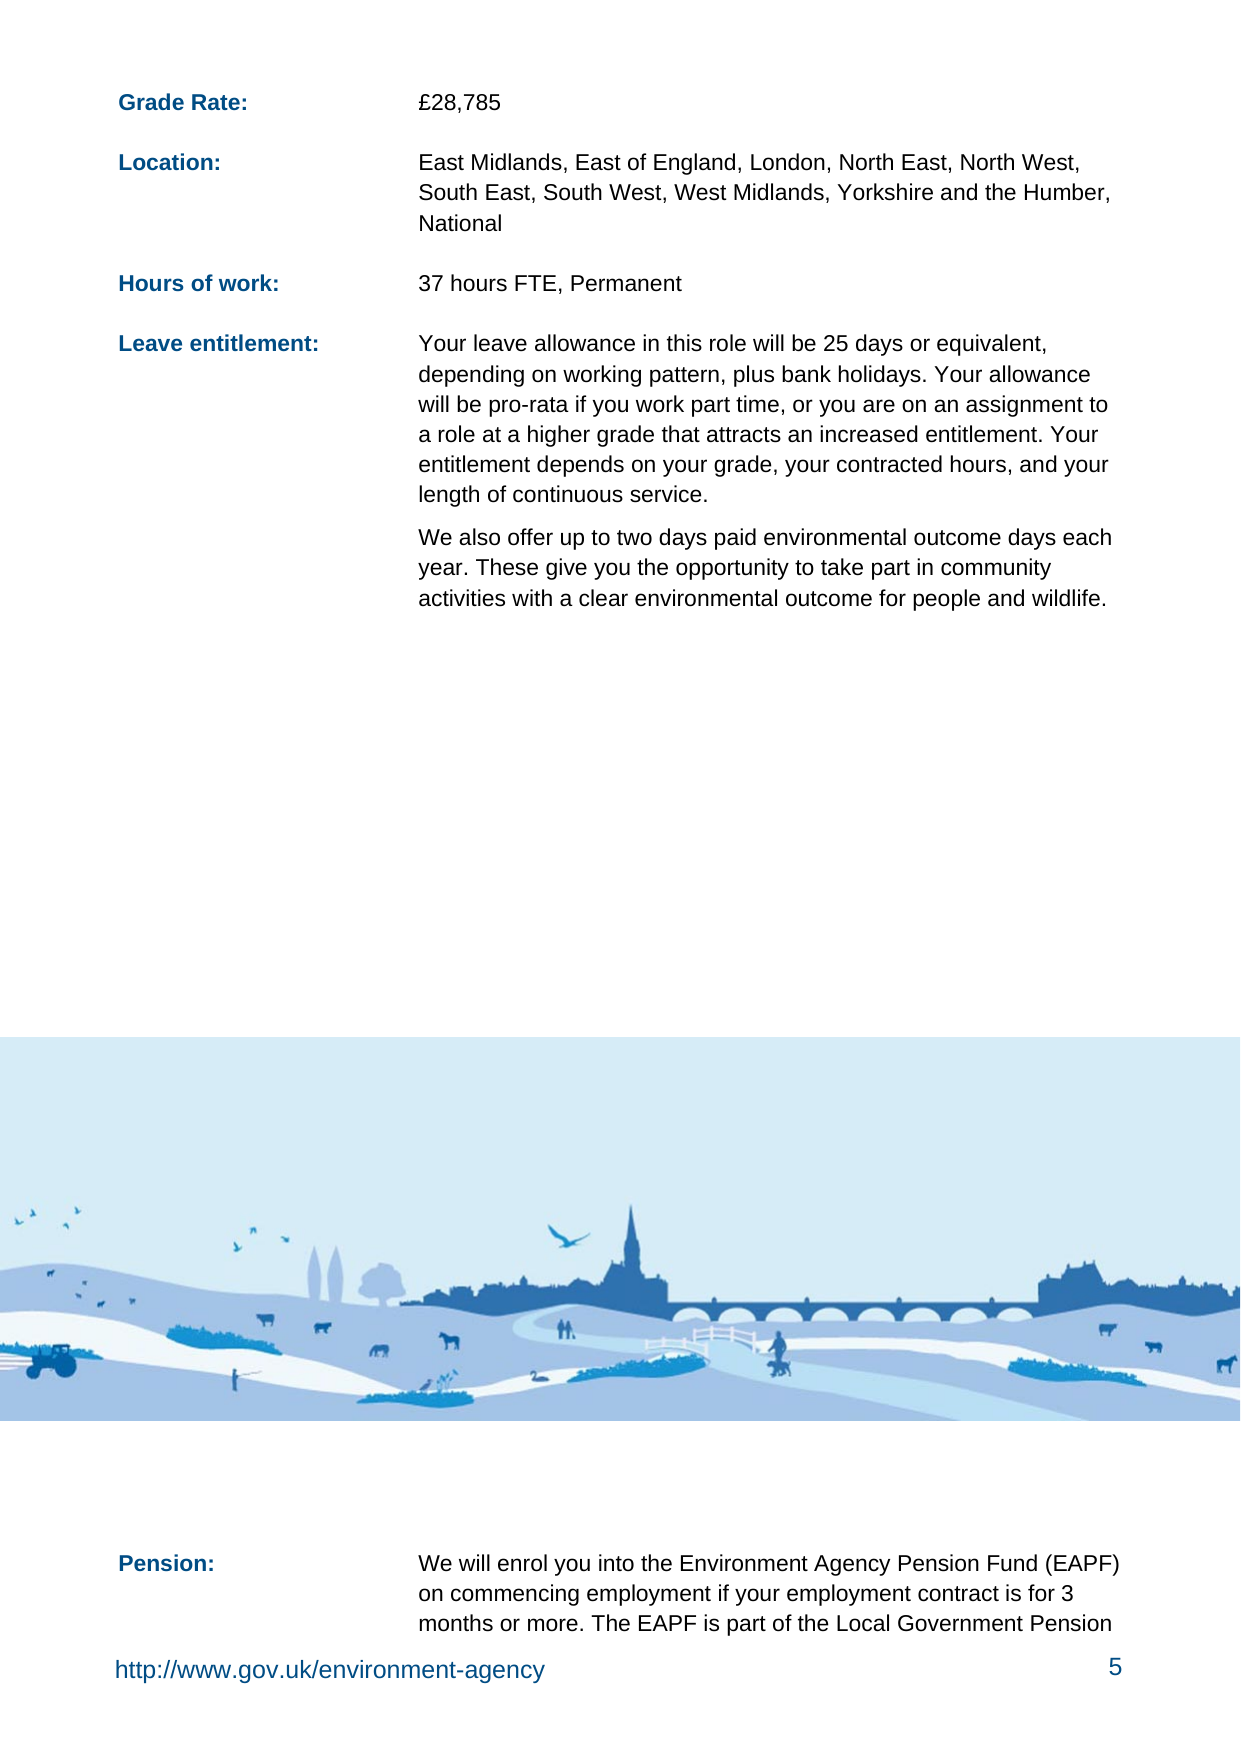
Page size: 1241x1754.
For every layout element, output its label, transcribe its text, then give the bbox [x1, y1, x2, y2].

text Hours of work: 37 hours FTE, Permanent [118, 270, 1122, 296]
text Grade Rate: £28,785 [118, 89, 1122, 115]
text We also offer up to two days paid environmental outcome days each year. These give you the opportunity to take part in community activities with a clear environmental outcome for people and wildlife. [418, 524, 1122, 611]
text Location: East Midlands, East of England, London, North East, North West, South East, South West, West Midlands, Yorkshire and the Humber, National [118, 149, 1122, 236]
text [118, 1549, 1122, 1636]
text Leave entitlement: Your leave allowance in this role will be 25 days or equivalent, depending on working pattern, plus bank holidays. Your allowance will be pro-rata if you work part time, or you are on an assignment to a role at a higher grade that attracts an increased entitlement. Your entitlement depends on your grade, your contracted hours, and your length of continuous service. [118, 330, 1122, 508]
picture [0, 1037, 1241, 1421]
